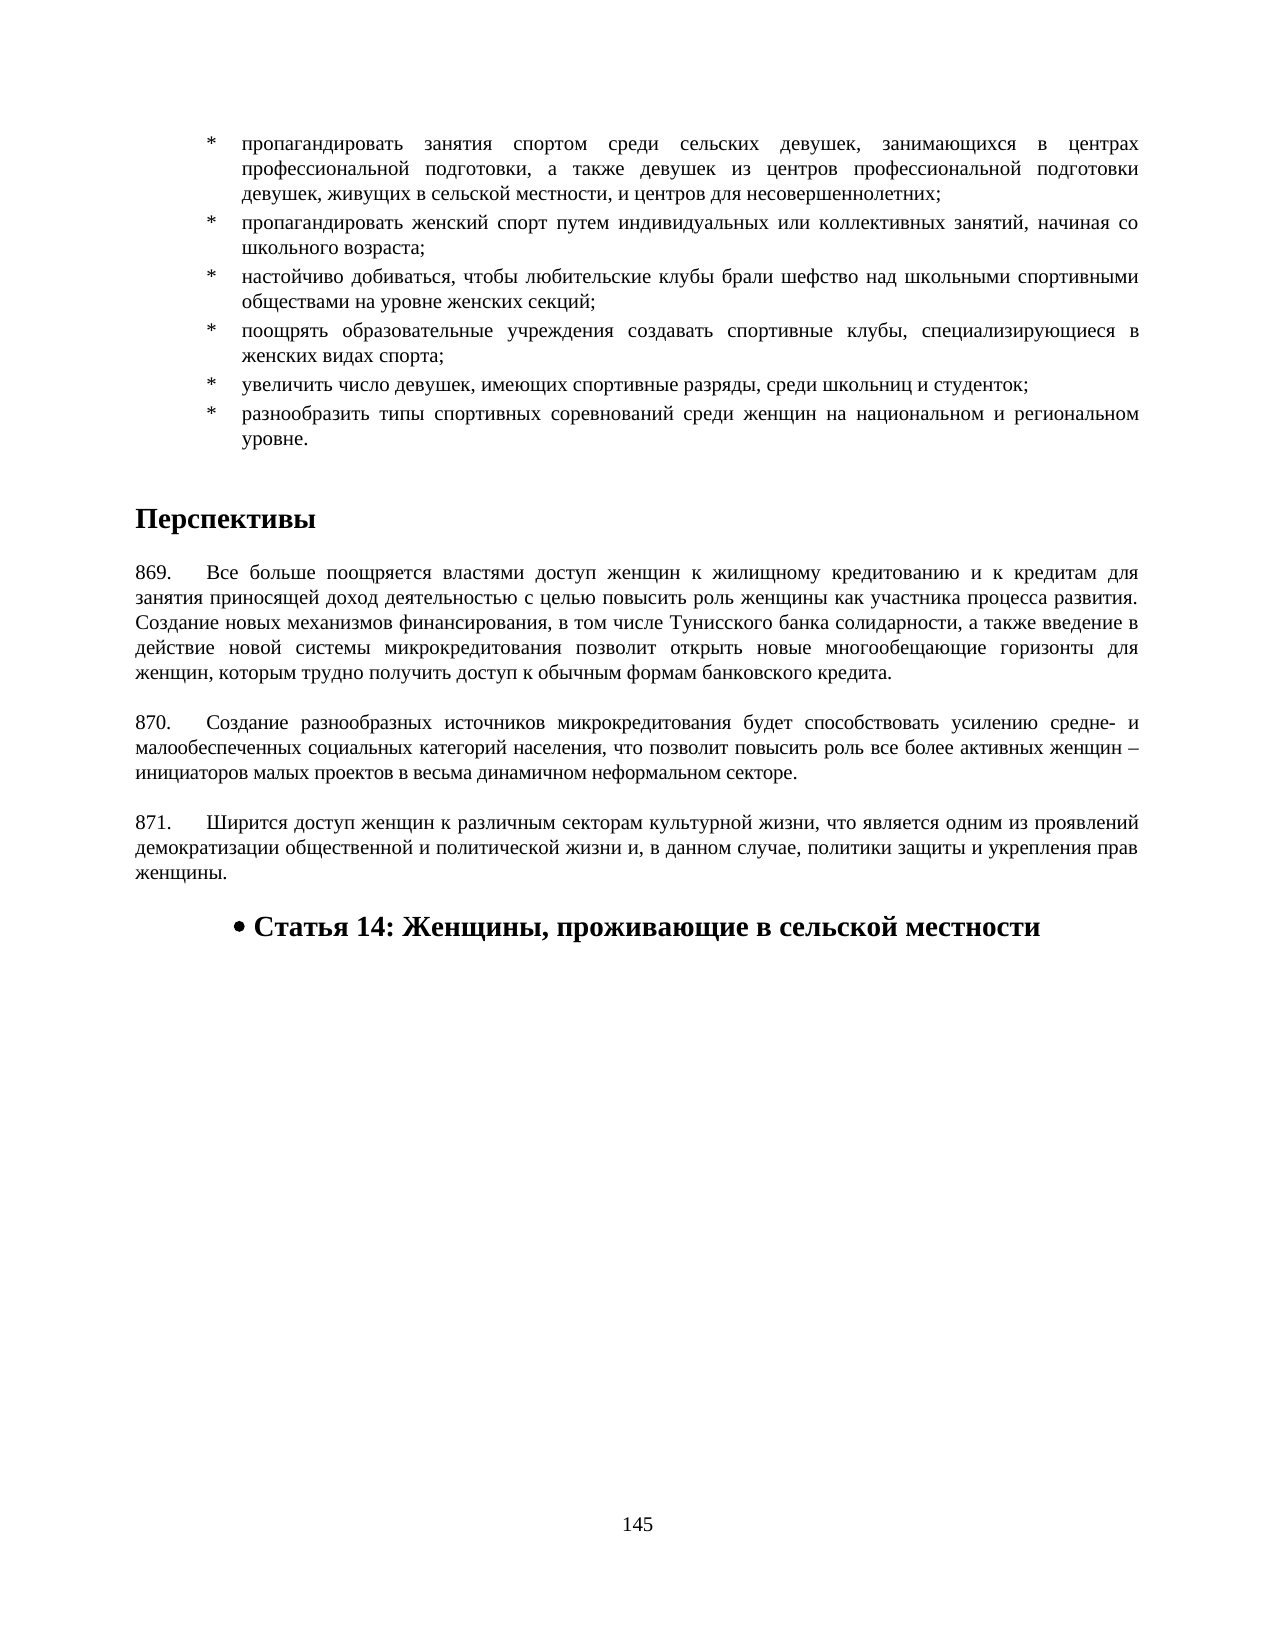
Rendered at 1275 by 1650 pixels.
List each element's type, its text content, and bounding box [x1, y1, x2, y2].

text * пропагандировать занятия спортом среди сельских девушек, занимающихся в центрах профессиональной подготовки, а также девушек из центров профессиональной подготовки девушек, живущих в сельской местности, и центров для несовершеннолетних; [135, 130, 1140, 205]
text * пропагандировать женский спорт путем индивидуальных или коллективных занятий, начиная со школьного возраста; [135, 209, 1140, 259]
text * разнообразить типы спортивных соревнований среди женщин на национальном и региональном уровне. [135, 401, 1140, 451]
text 870. Создание разнообразных источников микрокредитования будет способствовать усилению средне- и малообеспеченных социальных категорий населения, что позволит повысить роль все более активных женщин – инициаторов малых проектов в весьма динамичном неформальном секторе. [135, 709, 1140, 784]
text * настойчиво добиваться, чтобы любительские клубы брали шефство над школьными спортивными обществами на уровне женских секций; [135, 263, 1140, 313]
text * поощрять образовательные учреждения создавать спортивные клубы, специализирующиеся в женских видах спорта; [135, 317, 1140, 367]
text 871. Ширится доступ женщин к различным секторам культурной жизни, что является одним из проявлений демократизации общественной и политической жизни и, в данном случае, политики защиты и укрепления прав женщины. [135, 809, 1140, 884]
text  Статья 14: Женщины, проживающие в сельской местности [135, 909, 1140, 943]
text 869. Все больше поощряется властями доступ женщин к жилищному кредитованию и к кредитам для занятия приносящей доход деятельностью с целью повысить роль женщины как участника процесса развития. Создание новых механизмов финансирования, в том числе Тунисского банка солидарности, а также введение в действие новой системы микрокредитования позволит открыть новые многообещающие горизонты для женщин, которым трудно получить доступ к обычным формам банковского кредита. [135, 559, 1140, 684]
text * увеличить число девушек, имеющих спортивные разряды, среди школьниц и студенток; [135, 372, 1140, 397]
text Перспективы [135, 501, 1140, 534]
